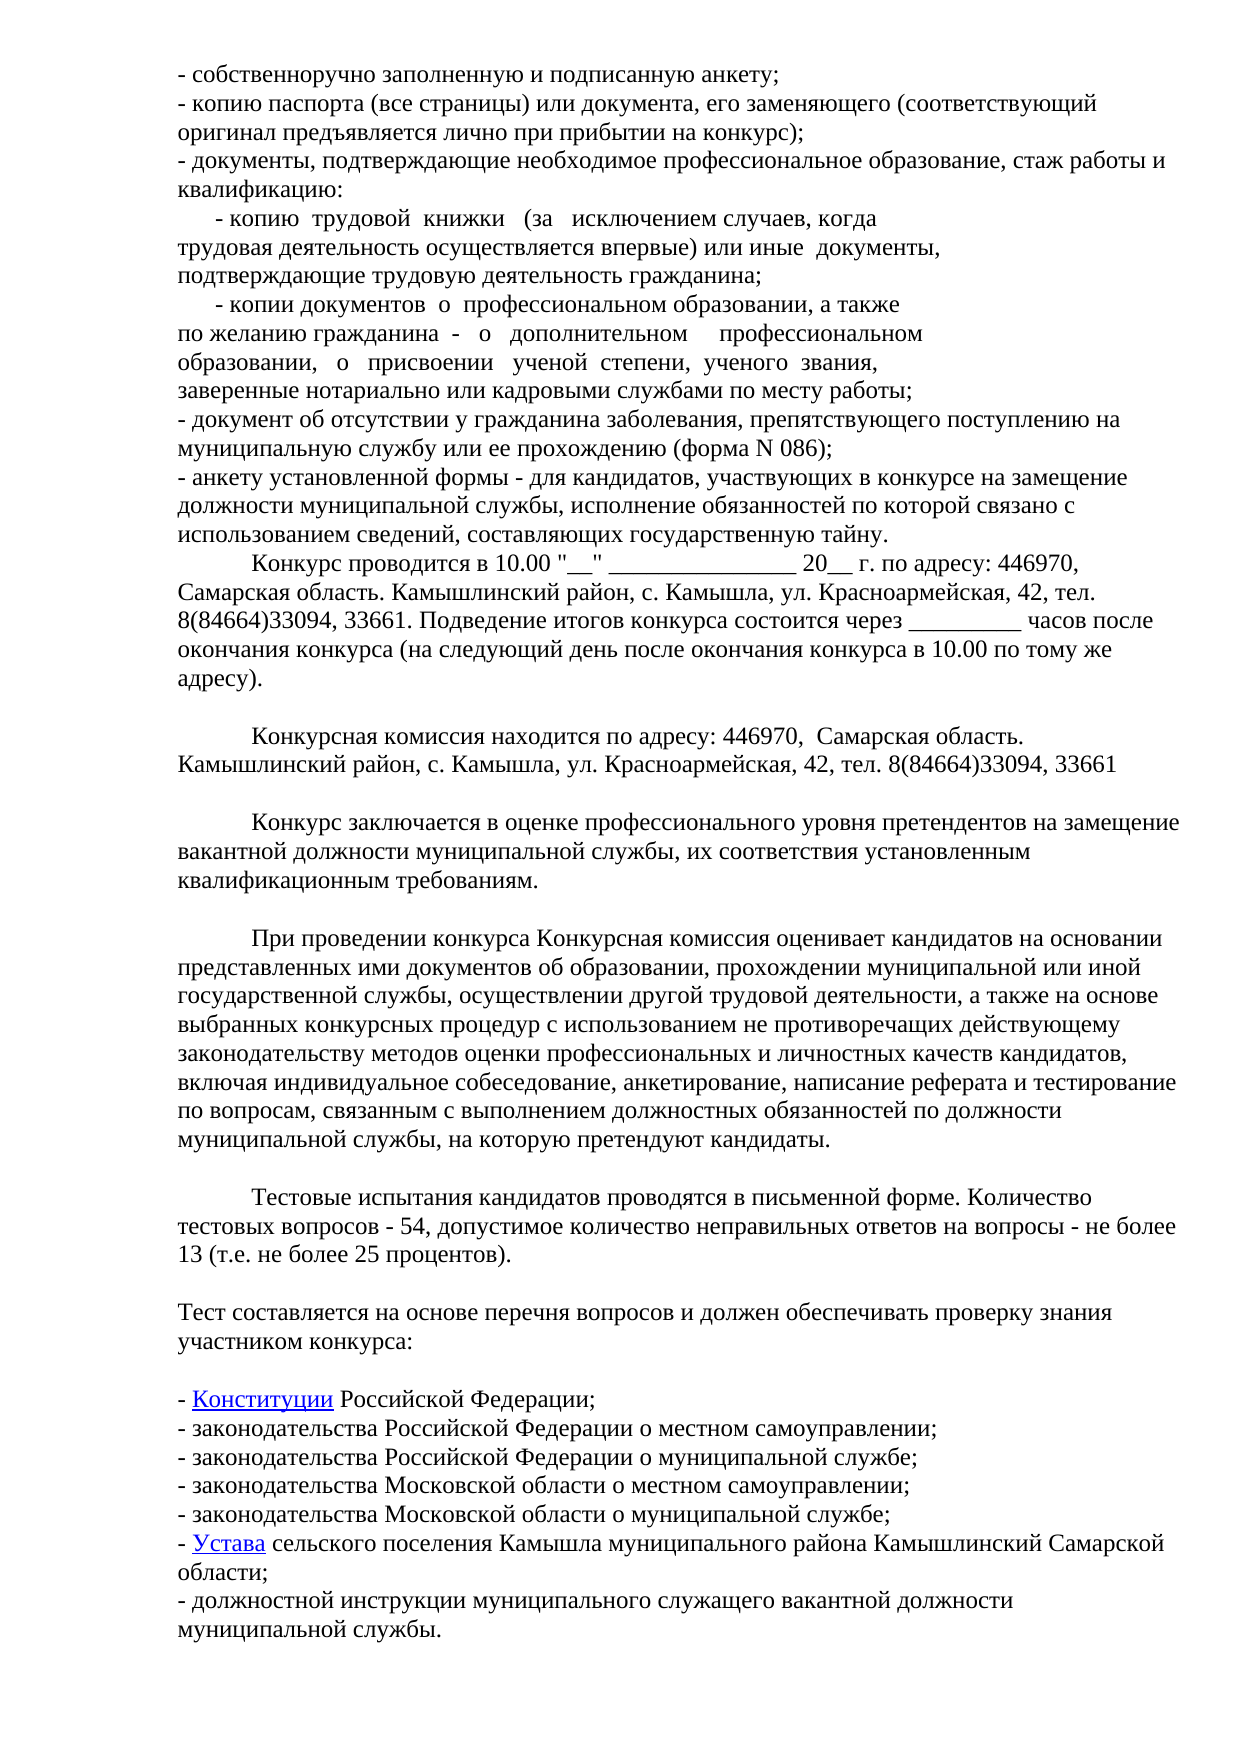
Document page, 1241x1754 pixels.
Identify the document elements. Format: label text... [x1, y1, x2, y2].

text - должностной инструкции муниципального служащего вакантной должности муниципальной службы. [177, 1585, 1181, 1643]
text Конкурсная комиссия находится по адресу: 446970, Самарская область. Камышлинский район, с. Камышла, ул. Красноармейская, 42, тел. 8(84664)33094, 33661 [177, 721, 1181, 778]
text - собственноручно заполненную и подписанную анкету; [177, 59, 1181, 88]
text - документ об отсутствии у гражданина заболевания, препятствующего поступлению на муниципальную службу или ее прохождению (форма N 086); [177, 404, 1181, 462]
text - копию паспорта (все страницы) или документа, его заменяющего (соответствующий оригинал предъявляется лично при прибытии на конкурс); [177, 88, 1181, 145]
text - копию трудовой книжки (за исключением случаев, когда [177, 203, 1181, 232]
text - копии документов о профессиональном образовании, а также [177, 289, 1181, 318]
text - анкету установленной формы - для кандидатов, участвующих в конкурсе на замещение должности муниципальной службы, исполнение обязанностей по которой связано с использованием сведений, составляющих государственную тайну. [177, 462, 1181, 548]
text - законодательства Московской области о местном самоуправлении; [177, 1470, 1181, 1499]
text - законодательства Российской Федерации о муниципальной службе; [177, 1442, 1181, 1470]
text Тест составляется на основе перечня вопросов и должен обеспечивать проверку знания участником конкурса: [177, 1297, 1181, 1355]
text - законодательства Московской области о муниципальной службе; [177, 1499, 1181, 1528]
text - документы, подтверждающие необходимое профессиональное образование, стаж работы и квалификацию: [177, 145, 1181, 203]
text Тестовые испытания кандидатов проводятся в письменной форме. Количество тестовых вопросов - 54, допустимое количество неправильных ответов на вопросы - не более 13 (т.е. не более 25 процентов). [177, 1182, 1181, 1268]
text - Конституции Российской Федерации; [177, 1384, 1181, 1413]
text подтверждающие трудовую деятельность гражданина; [177, 260, 1181, 289]
text При проведении конкурса Конкурсная комиссия оценивает кандидатов на основании представленных ими документов об образовании, прохождении муниципальной или иной государственной службы, осуществлении другой трудовой деятельности, а также на основе выбранных конкурсных процедур с использованием не противоречащих действующему законодательству методов оценки профессиональных и личностных качеств кандидатов, включая индивидуальное собеседование, анкетирование, написание реферата и тестирование по вопросам, связанным с выполнением должностных обязанностей по должности муниципальной службы, на которую претендуют кандидаты. [177, 923, 1181, 1153]
text - Устава сельского поселения Камышла муниципального района Камышлинский Самарской области; [177, 1528, 1181, 1585]
text Конкурс проводится в 10.00 "__" _______________ 20__ г. по адресу: 446970, Самарская область. Камышлинский район, с. Камышла, ул. Красноармейская, 42, тел. 8(84664)33094, 33661. Подведение итогов конкурса состоится через _________ часов после окончания конкурса (на следующий день после окончания конкурса в 10.00 по тому же адресу). [177, 548, 1181, 692]
text - законодательства Российской Федерации о местном самоуправлении; [177, 1413, 1181, 1442]
text Конкурс заключается в оценке профессионального уровня претендентов на замещение вакантной должности муниципальной службы, их соответствия установленным квалификационным требованиям. [177, 807, 1181, 894]
text трудовая деятельность осуществляется впервые) или иные документы, [177, 232, 1181, 260]
text образовании, о присвоении ученой степени, ученого звания, [177, 347, 1181, 375]
text заверенные нотариально или кадровыми службами по месту работы; [177, 375, 1181, 404]
text по желанию гражданина - о дополнительном профессиональном [177, 318, 1181, 347]
